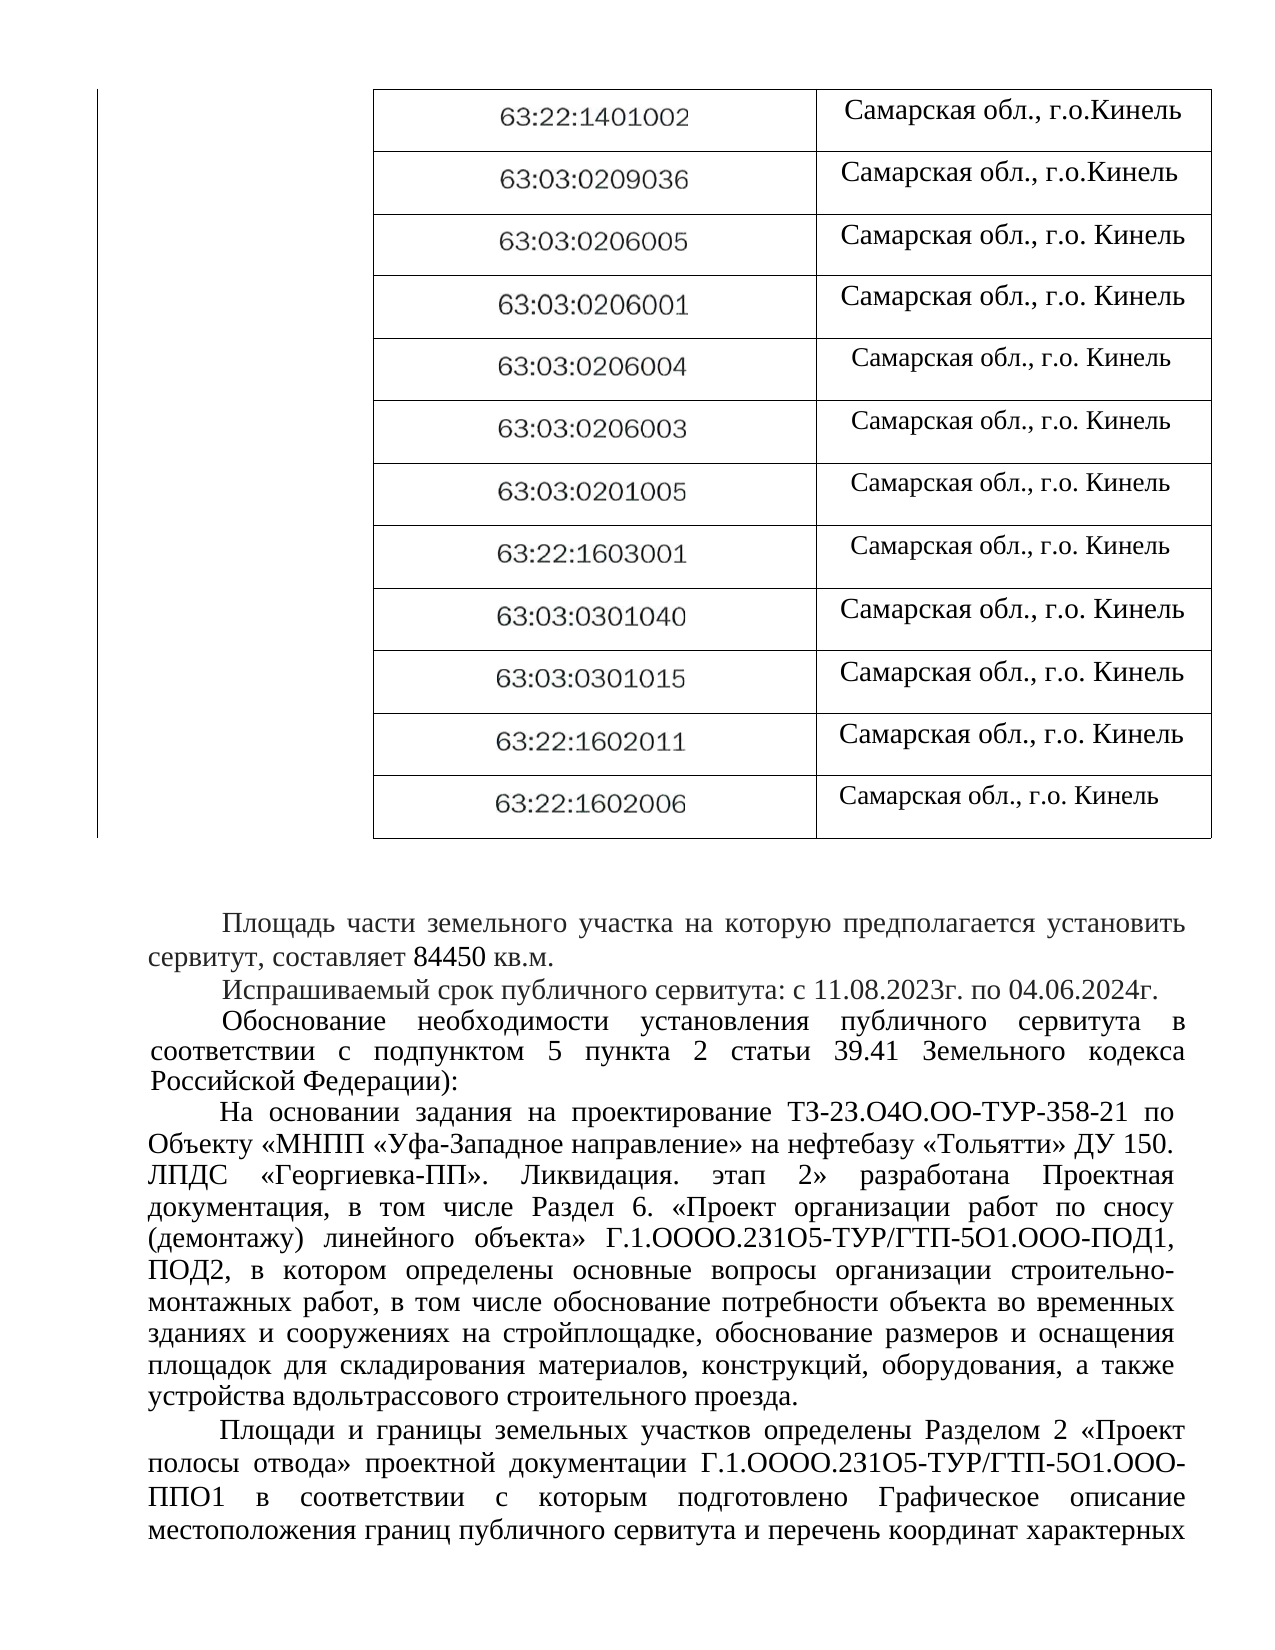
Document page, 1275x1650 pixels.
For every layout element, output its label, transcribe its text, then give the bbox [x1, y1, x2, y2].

table_cell Самарская обл., г.о.Кинель [817, 152, 1211, 213]
table_cell [374, 90, 816, 151]
text Испрашиваемый срок публичного сервитута: с 11.08.2023г. по 04.06.2024г. [148, 972, 1186, 1006]
picture [497, 544, 687, 563]
table_cell Самарская обл., г.о. Кинель [817, 526, 1211, 588]
table_cell [374, 589, 816, 650]
table_cell [374, 714, 816, 775]
picture [498, 419, 686, 438]
table_cell Самарская обл., г.о. Кинель [817, 464, 1211, 525]
table_cell Самарская обл., г.о. Кинель [817, 651, 1211, 713]
picture [497, 606, 686, 626]
table_cell [374, 339, 816, 400]
table_cell [374, 651, 816, 713]
picture [499, 231, 687, 251]
table_cell Самарская обл., г.о. Кинель [817, 776, 1211, 838]
table_cell Самарская обл., г.о.Кинель [817, 90, 1211, 151]
table_cell Самарская обл., г.о. Кинель [817, 339, 1211, 400]
picture [497, 669, 685, 688]
table_cell Самарская обл., г.о. Кинель [817, 215, 1211, 275]
picture [498, 356, 687, 376]
picture [500, 169, 688, 189]
picture [500, 107, 688, 126]
text На основании задания на проектирование ТЗ-2З.О4О.ОО-ТУР-З58-21 по Объекту «МНПП «Уфа-Западное направление» на нефтебазу «Тольятти» ДУ 150. ЛПДС «Георгиевка-ПП». Ликвидация. этап 2» разработана Проектная документация, в том числе Раздел 6. «Проект организации работ по сносу (демонтажу) линейного объекта» Г.1.ОООО.2З1О5-ТУР/ГТП-5О1.ООО-ПОД1, ПОД2, в котором определены основные вопросы организации строительно-монтажных работ, в том числе обоснование потребности объекта во временных зданиях и сооружениях на стройплощадке, обоснование размеров и оснащения площадок для складирования материалов, конструкций, оборудования, а также устройства вдольтрассового строительного проезда. [148, 1096, 1175, 1412]
table_cell Самарская обл., г.о. Кинель [817, 276, 1211, 338]
table_cell Самарская обл., г.о. Кинель [817, 714, 1211, 775]
table_cell [374, 401, 816, 463]
text Обоснование необходимости установления публичного сервитута в соответствии с подпунктом 5 пункта 2 статьи 39.41 Земельного кодекса Российской Федерации): [150, 1006, 1186, 1096]
table_cell Самарская обл., г.о. Кинель [817, 589, 1211, 650]
table_cell [374, 526, 816, 588]
table_cell [374, 776, 816, 838]
picture [496, 793, 685, 813]
table_cell [374, 215, 816, 275]
table_cell [374, 276, 816, 338]
table_cell Самарская обл., г.о. Кинель [817, 401, 1211, 463]
picture [496, 731, 686, 751]
text Площадь части земельного участка на которую предполагается установить сервитут, составляет 84450 кв.м. [148, 905, 1186, 972]
table_cell [374, 464, 816, 525]
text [148, 1412, 1186, 1546]
picture [498, 481, 686, 501]
table_cell [374, 152, 816, 213]
picture [498, 293, 688, 315]
